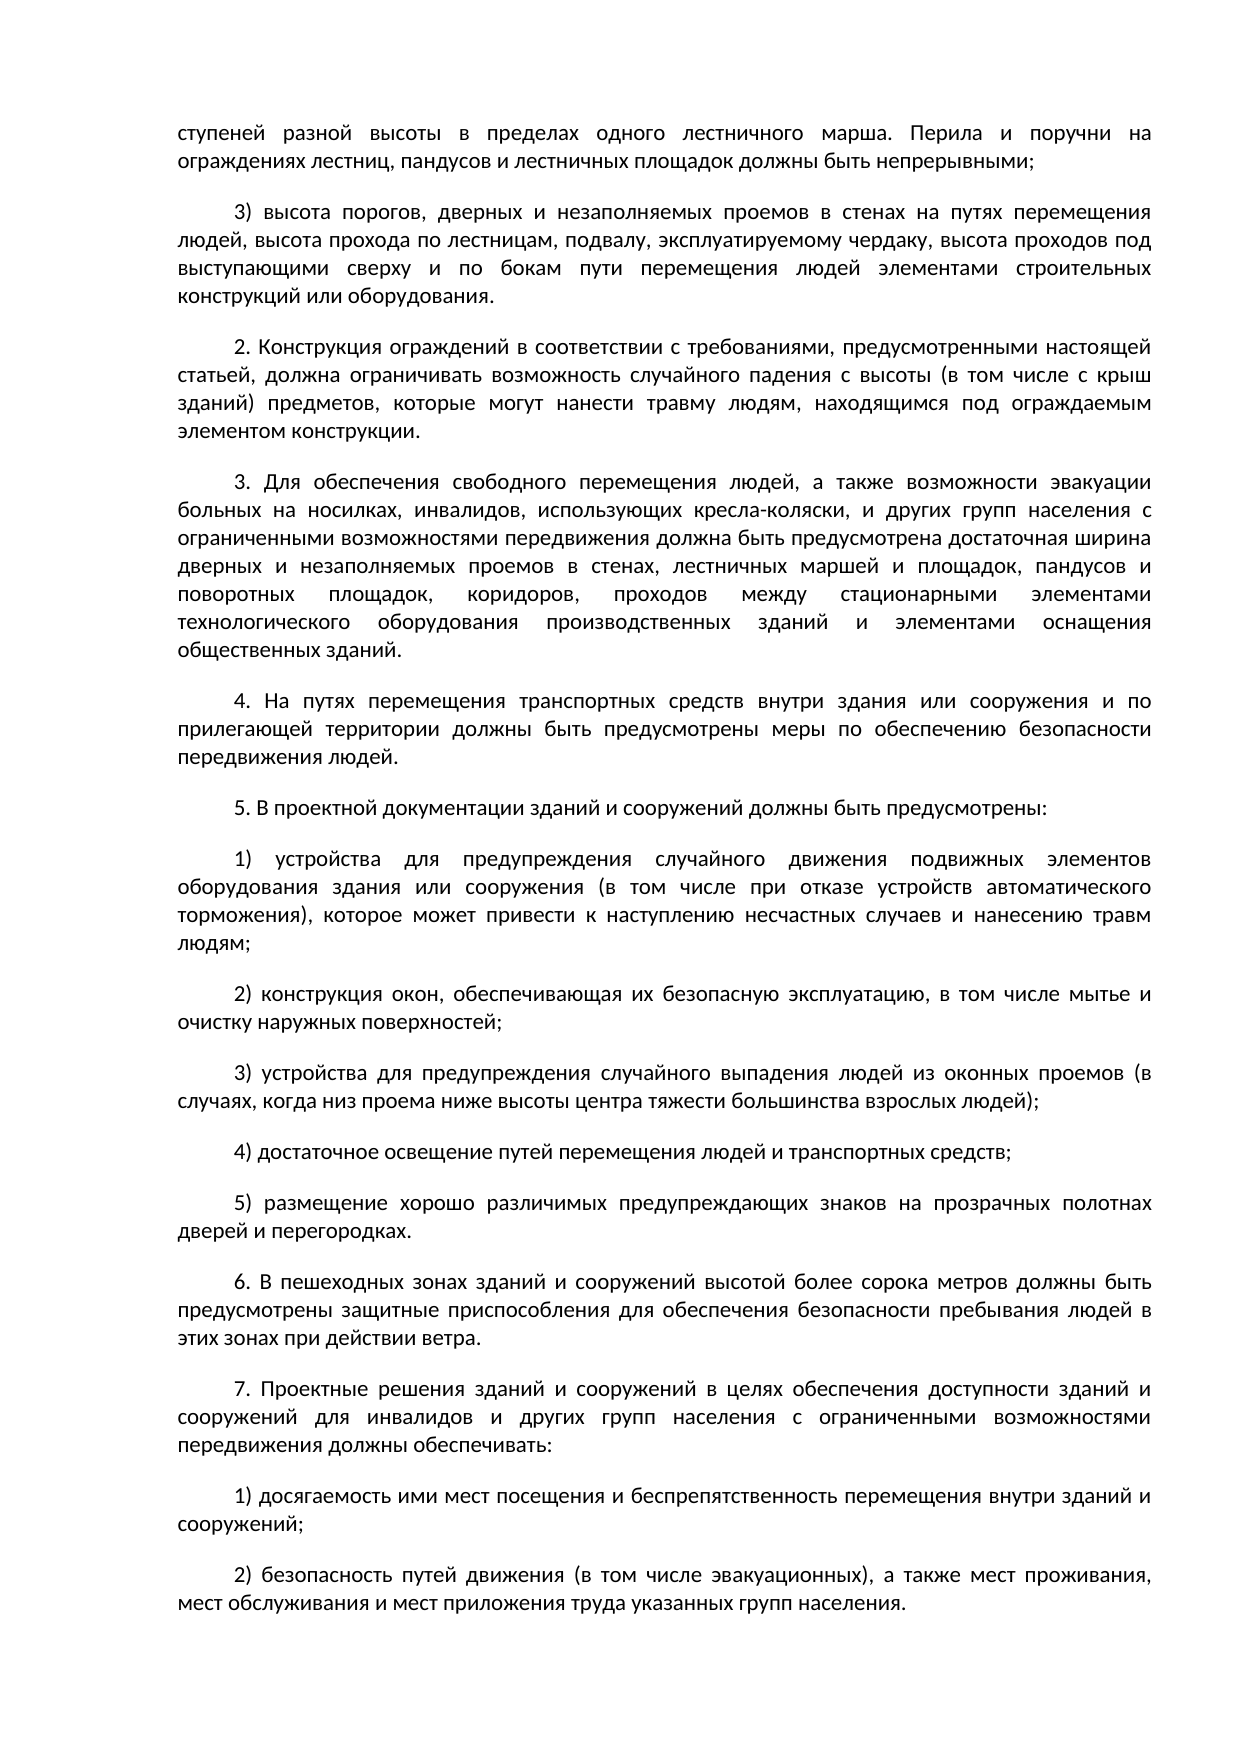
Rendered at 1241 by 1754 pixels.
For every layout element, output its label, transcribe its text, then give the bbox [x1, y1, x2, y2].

text 3) устройства для предупреждения случайного выпадения людей из оконных проемов (в случаях, когда низ проема ниже высоты центра тяжести большинства взрослых людей); [177, 1058, 1152, 1114]
text 7. Проектные решения зданий и сооружений в целях обеспечения доступности зданий и сооружений для инвалидов и других групп населения с ограниченными возможностями передвижения должны обеспечивать: [177, 1374, 1152, 1458]
text 5) размещение хорошо различимых предупреждающих знаков на прозрачных полотнах дверей и перегородках. [177, 1188, 1152, 1244]
text 4) достаточное освещение путей перемещения людей и транспортных средств; [177, 1137, 1152, 1165]
text 3) высота порогов, дверных и незаполняемых проемов в стенах на путях перемещения людей, высота прохода по лестницам, подвалу, эксплуатируемому чердаку, высота проходов под выступающими сверху и по бокам пути перемещения людей элементами строительных конструкций или оборудования. [177, 197, 1152, 309]
text 2) безопасность путей движения (в том числе эвакуационных), а также мест проживания, мест обслуживания и мест приложения труда указанных групп населения. [177, 1560, 1152, 1616]
text 1) устройства для предупреждения случайного движения подвижных элементов оборудования здания или сооружения (в том числе при отказе устройств автоматического торможения), которое может привести к наступлению несчастных случаев и нанесению травм людям; [177, 844, 1152, 956]
text 1) досягаемость ими мест посещения и беспрепятственность перемещения внутри зданий и сооружений; [177, 1481, 1152, 1537]
text 6. В пешеходных зонах зданий и сооружений высотой более сорока метров должны быть предусмотрены защитные приспособления для обеспечения безопасности пребывания людей в этих зонах при действии ветра. [177, 1267, 1152, 1351]
text 5. В проектной документации зданий и сооружений должны быть предусмотрены: [177, 793, 1152, 821]
text 2. Конструкция ограждений в соответствии с требованиями, предусмотренными настоящей статьей, должна ограничивать возможность случайного падения с высоты (в том числе с крыш зданий) предметов, которые могут нанести травму людям, находящимся под ограждаемым элементом конструкции. [177, 332, 1152, 444]
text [177, 118, 1152, 174]
text 4. На путях перемещения транспортных средств внутри здания или сооружения и по прилегающей территории должны быть предусмотрены меры по обеспечению безопасности передвижения людей. [177, 686, 1152, 770]
text 2) конструкция окон, обеспечивающая их безопасную эксплуатацию, в том числе мытье и очистку наружных поверхностей; [177, 979, 1152, 1035]
text 3. Для обеспечения свободного перемещения людей, а также возможности эвакуации больных на носилках, инвалидов, использующих кресла-коляски, и других групп населения с ограниченными возможностями передвижения должна быть предусмотрена достаточная ширина дверных и незаполняемых проемов в стенах, лестничных маршей и площадок, пандусов и поворотных площадок, коридоров, проходов между стационарными элементами технологического оборудования производственных зданий и элементами оснащения общественных зданий. [177, 467, 1152, 663]
